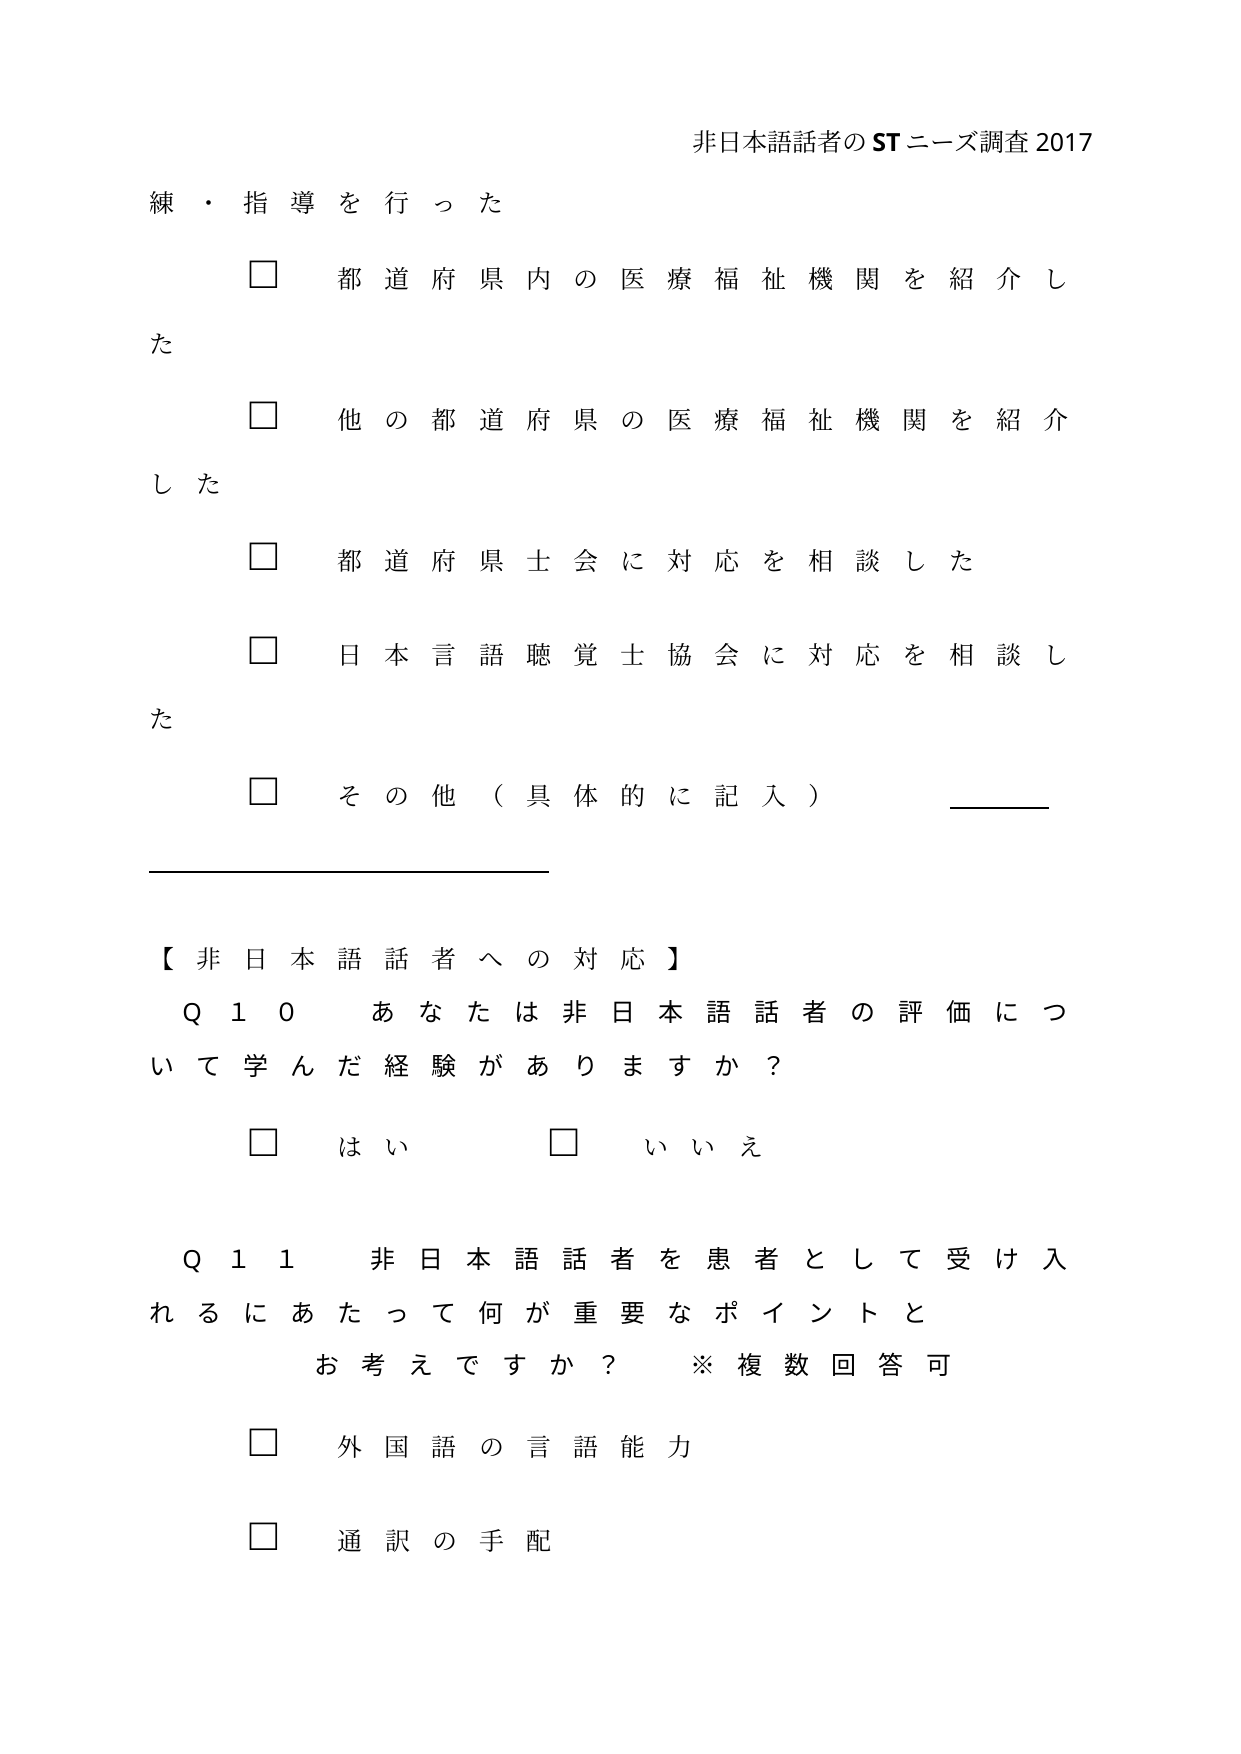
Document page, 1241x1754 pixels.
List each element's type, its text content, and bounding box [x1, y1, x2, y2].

text □ 都道府県内の医療福祉機関を紹介した [149, 225, 1091, 366]
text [149, 178, 1091, 225]
text □ 外国語の言語能力 [149, 1393, 1091, 1487]
text □ 日本言語聴覚士協会に対応を相談した [149, 601, 1091, 742]
text Q１０ あなたは非日本語話者の評価について学んだ経験がありますか？ [149, 987, 1091, 1088]
text Q１１ 非日本語話者を患者として受け入れるにあたって何が重要なポイントと [149, 1234, 1091, 1335]
text □ その他（具体的に記入） [149, 742, 1091, 882]
text お考えですか？ ※複数回答可 [149, 1341, 1091, 1387]
text □ 通訳の手配 [149, 1487, 1091, 1581]
text □ 都道府県士会に対応を相談した [149, 507, 1091, 601]
text □ はい □ いいえ [149, 1093, 1091, 1187]
text 【非日本語話者への対応】 [149, 934, 1091, 982]
text □ 他の都道府県の医療福祉機関を紹介した [149, 366, 1091, 507]
